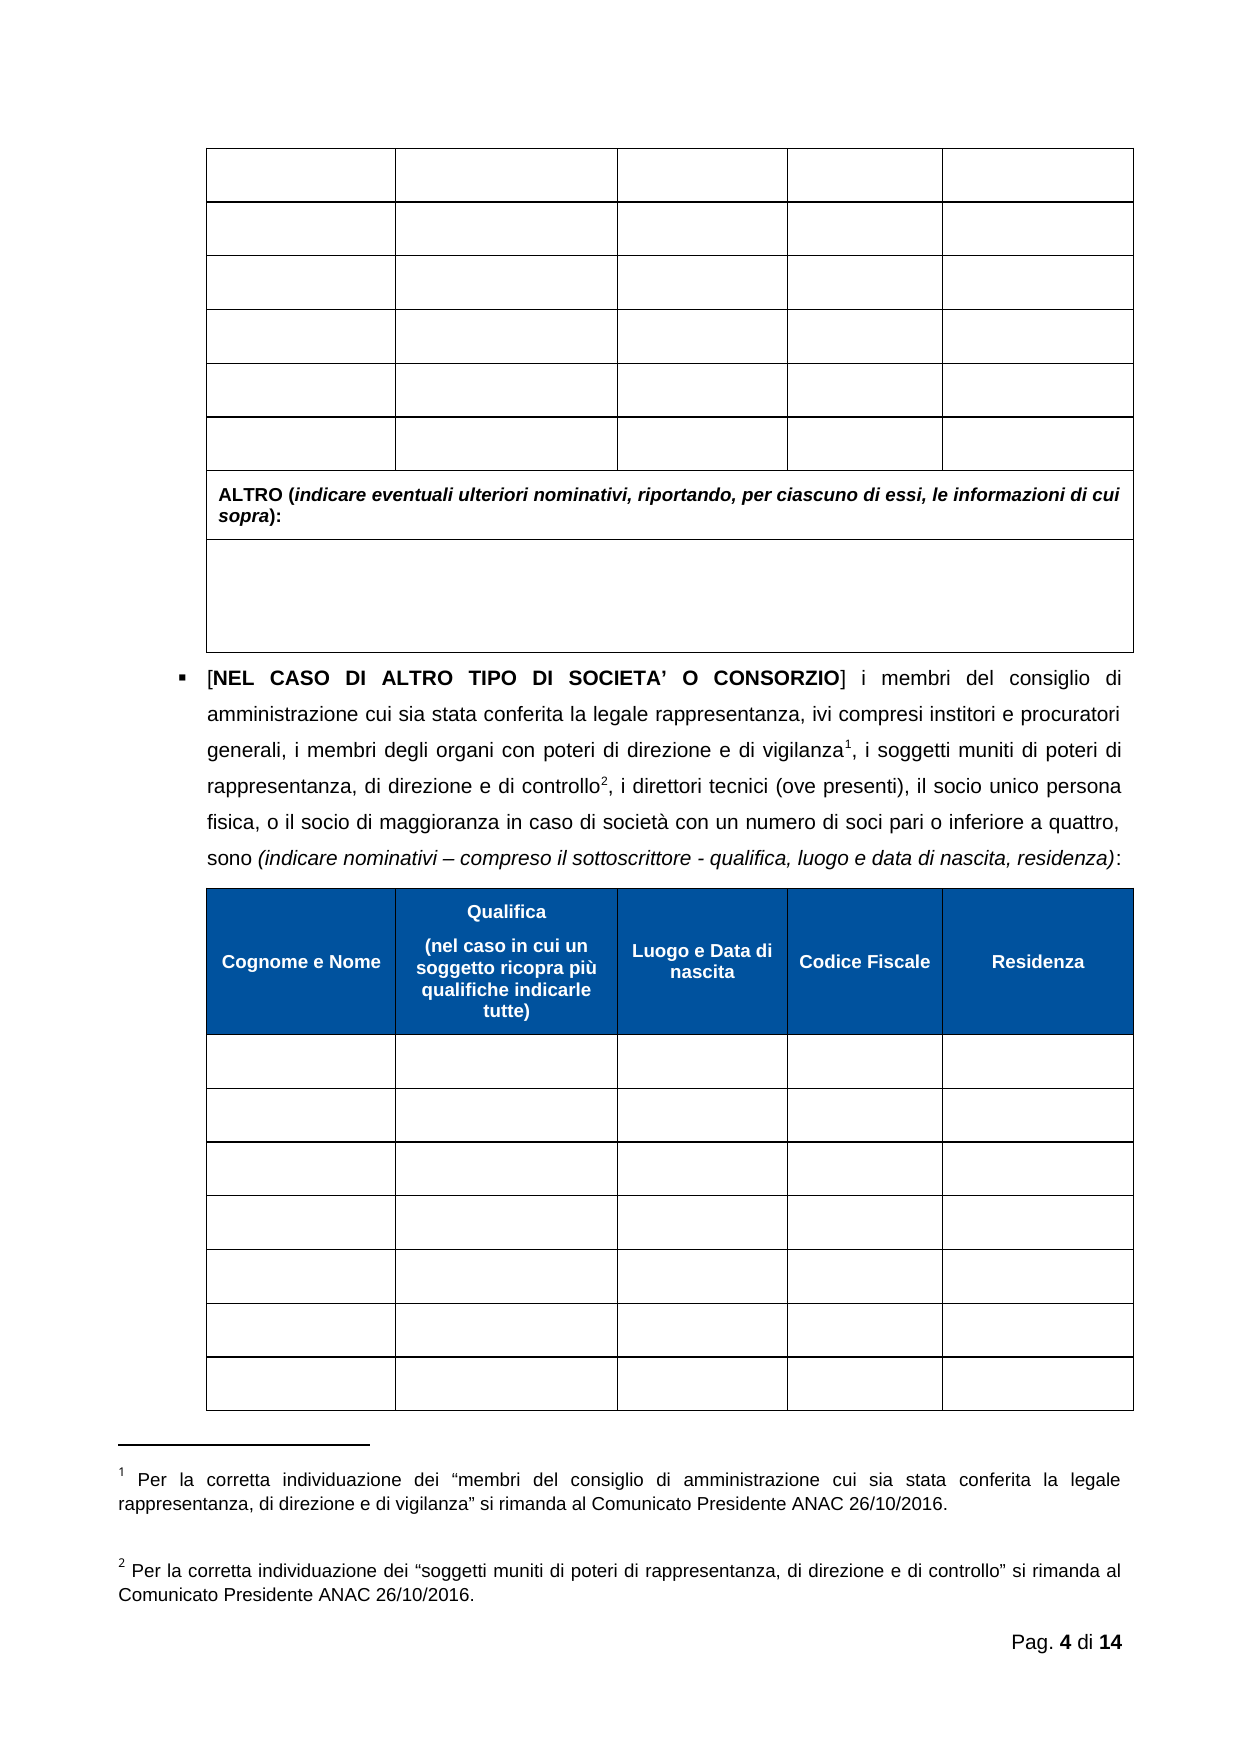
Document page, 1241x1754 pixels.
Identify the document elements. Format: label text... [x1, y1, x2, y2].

table_cell ALTRO (indicare eventuali ulteriori nominativi, riportando, per ciascuno di essi, le informazioni di cui sopra): [207, 471, 1133, 539]
table_cell [396, 1304, 617, 1356]
table_cell [943, 1250, 1133, 1303]
table_cell [396, 1358, 617, 1410]
table_cell [207, 1143, 395, 1195]
table_cell [207, 1250, 395, 1303]
table_cell [618, 149, 787, 201]
table_cell [207, 310, 395, 363]
table_cell [207, 1358, 395, 1410]
table_cell [396, 310, 617, 363]
table_cell [788, 310, 942, 363]
table_cell [788, 1304, 942, 1356]
table_cell [788, 1035, 942, 1088]
table_cell [943, 203, 1133, 255]
table_cell [943, 1304, 1133, 1356]
table_cell [207, 540, 1133, 652]
table_cell [396, 203, 617, 255]
table_cell [207, 1035, 395, 1088]
table_cell [618, 1250, 787, 1303]
table_header Luogo e Data di nascita [618, 889, 787, 1034]
table_cell [618, 418, 787, 470]
table_cell [943, 256, 1133, 309]
table_cell [943, 1196, 1133, 1249]
table_cell [618, 1358, 787, 1410]
table_cell [396, 1143, 617, 1195]
table_cell [618, 1196, 787, 1249]
table_cell [618, 364, 787, 416]
table_cell [618, 1035, 787, 1088]
table_cell [396, 1250, 617, 1303]
table_cell [207, 418, 395, 470]
table_cell [396, 256, 617, 309]
table_cell [943, 418, 1133, 470]
table_cell [788, 256, 942, 309]
table_cell [396, 418, 617, 470]
table_header Residenza [943, 889, 1133, 1034]
table_cell [618, 1143, 787, 1195]
table_cell [788, 203, 942, 255]
table_cell [788, 1250, 942, 1303]
table_cell [207, 364, 395, 416]
table_cell [943, 1358, 1133, 1410]
table_cell [943, 1035, 1133, 1088]
table_cell [396, 149, 617, 201]
table_cell [943, 149, 1133, 201]
table_header Codice Fiscale [788, 889, 942, 1034]
table_header Qualifica (nel caso in cui un soggetto ricopra più qualifiche indicarle tutte) [396, 889, 617, 1034]
list [NEL CASO DI ALTRO TIPO DI SOCIETA’ O CONSORZIO] i membri del consiglio di amministrazione cui sia stata conferita la legale rappresentanza, ivi compresi institori e procuratori generali, i membri degli organi con poteri di direzione e di vigilanza, i soggetti muniti di poteri di rappresentanza, di direzione e di controllo, i direttori tecnici (ove presenti), il socio unico persona fisica, o il socio di maggioranza in caso di società con un numero di soci pari o inferiore a quattro, sono (indicare nominativi – compreso il sottoscrittore - qualifica, luogo e data di nascita, residenza): [177, 666, 1122, 869]
table_cell [207, 1304, 395, 1356]
table_header Cognome e Nome [207, 889, 395, 1034]
table_cell [788, 1196, 942, 1249]
table_cell [943, 1089, 1133, 1141]
table_cell [618, 1089, 787, 1141]
table_cell [788, 1358, 942, 1410]
table_cell [618, 203, 787, 255]
table_cell [396, 1089, 617, 1141]
table_cell [788, 364, 942, 416]
table_cell [207, 256, 395, 309]
table_cell [943, 364, 1133, 416]
table_cell [618, 256, 787, 309]
table_cell [207, 1196, 395, 1249]
table_cell [207, 203, 395, 255]
table_cell [207, 149, 395, 201]
table_cell [788, 1089, 942, 1141]
table_cell [788, 1143, 942, 1195]
table_cell [396, 1196, 617, 1249]
table_cell [943, 310, 1133, 363]
table_cell [618, 310, 787, 363]
table_cell [943, 1143, 1133, 1195]
table_cell [396, 364, 617, 416]
table_cell [396, 1035, 617, 1088]
table_cell [788, 149, 942, 201]
table_cell [618, 1304, 787, 1356]
table_cell [207, 1089, 395, 1141]
table_cell [788, 418, 942, 470]
